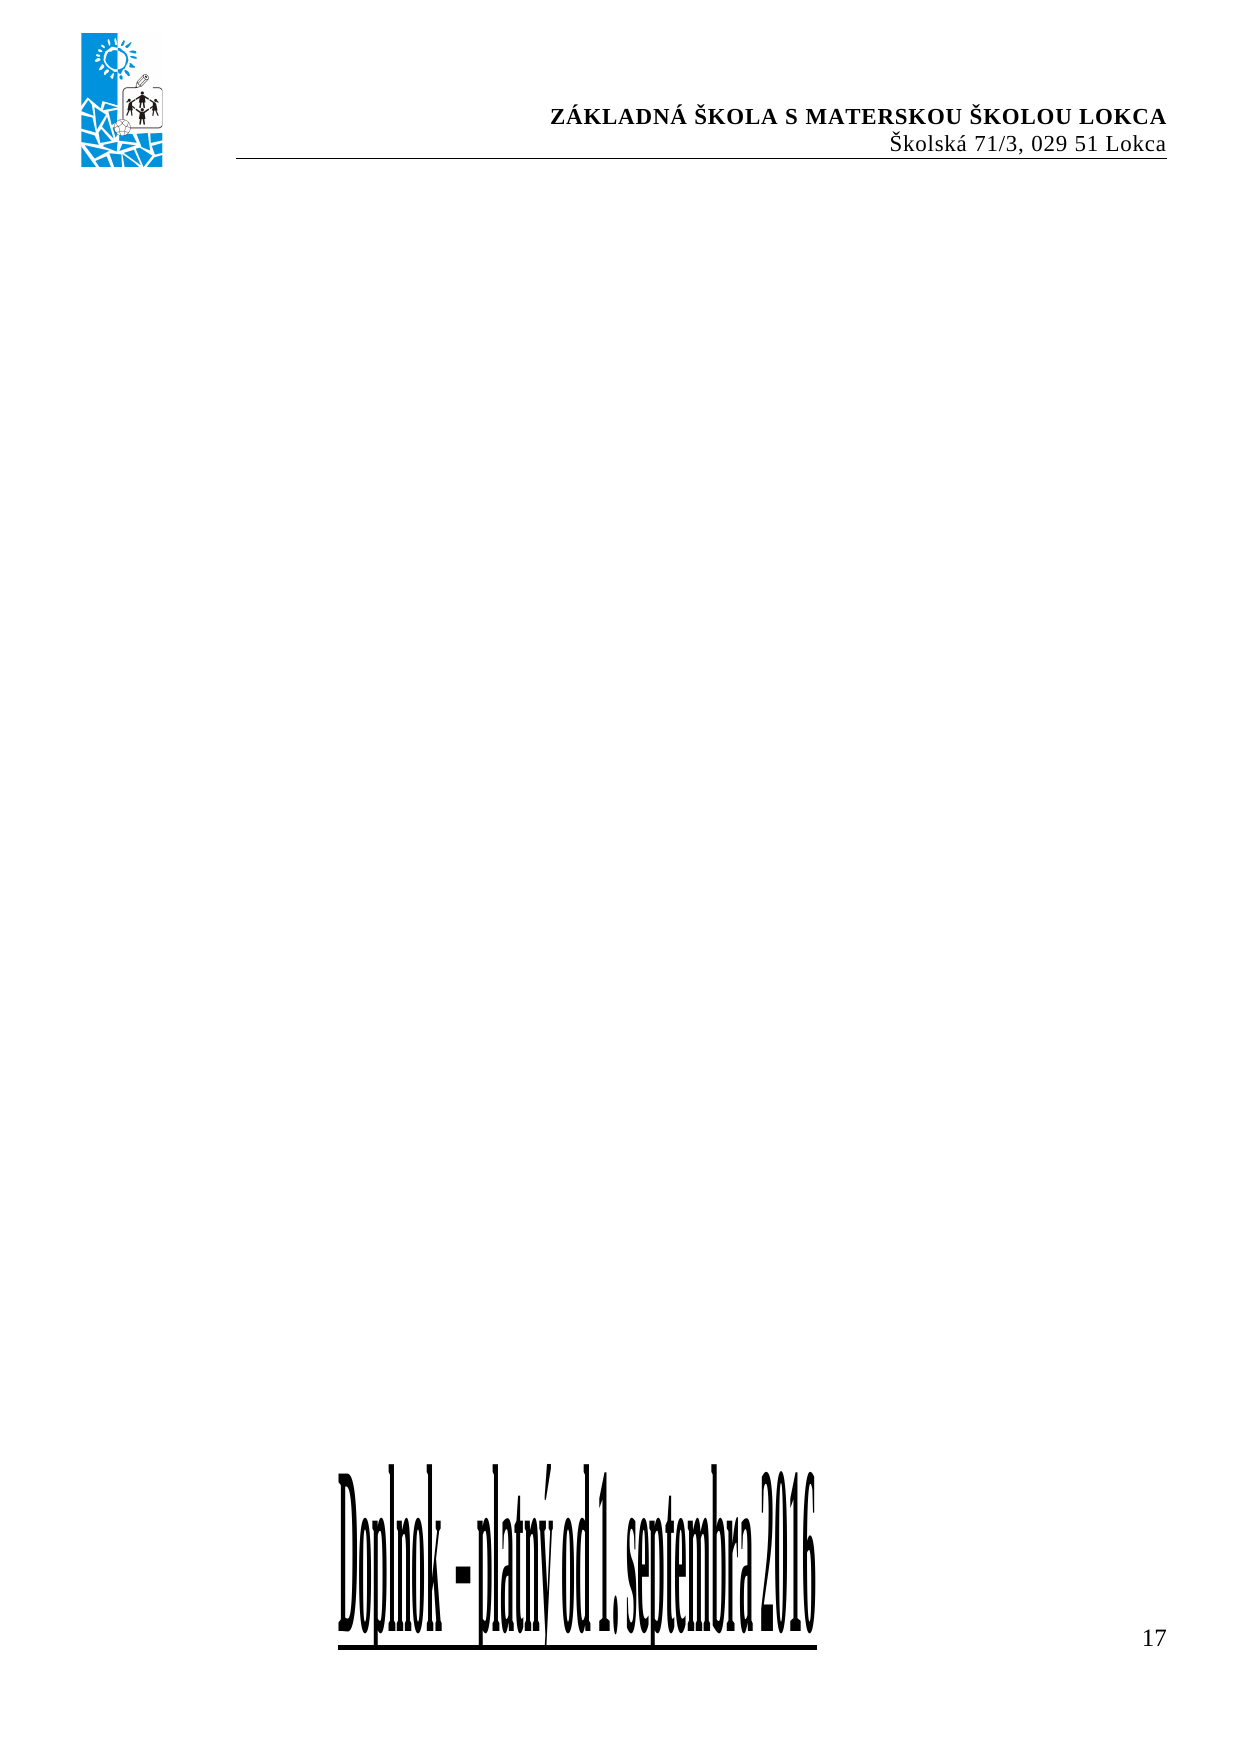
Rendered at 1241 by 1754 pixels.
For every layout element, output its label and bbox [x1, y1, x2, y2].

picture [81, 121, 104, 142]
picture [103, 110, 110, 122]
picture [118, 52, 125, 69]
picture [92, 114, 96, 127]
picture [91, 102, 104, 111]
picture [146, 141, 163, 159]
picture [106, 48, 117, 53]
picture [81, 33, 163, 167]
